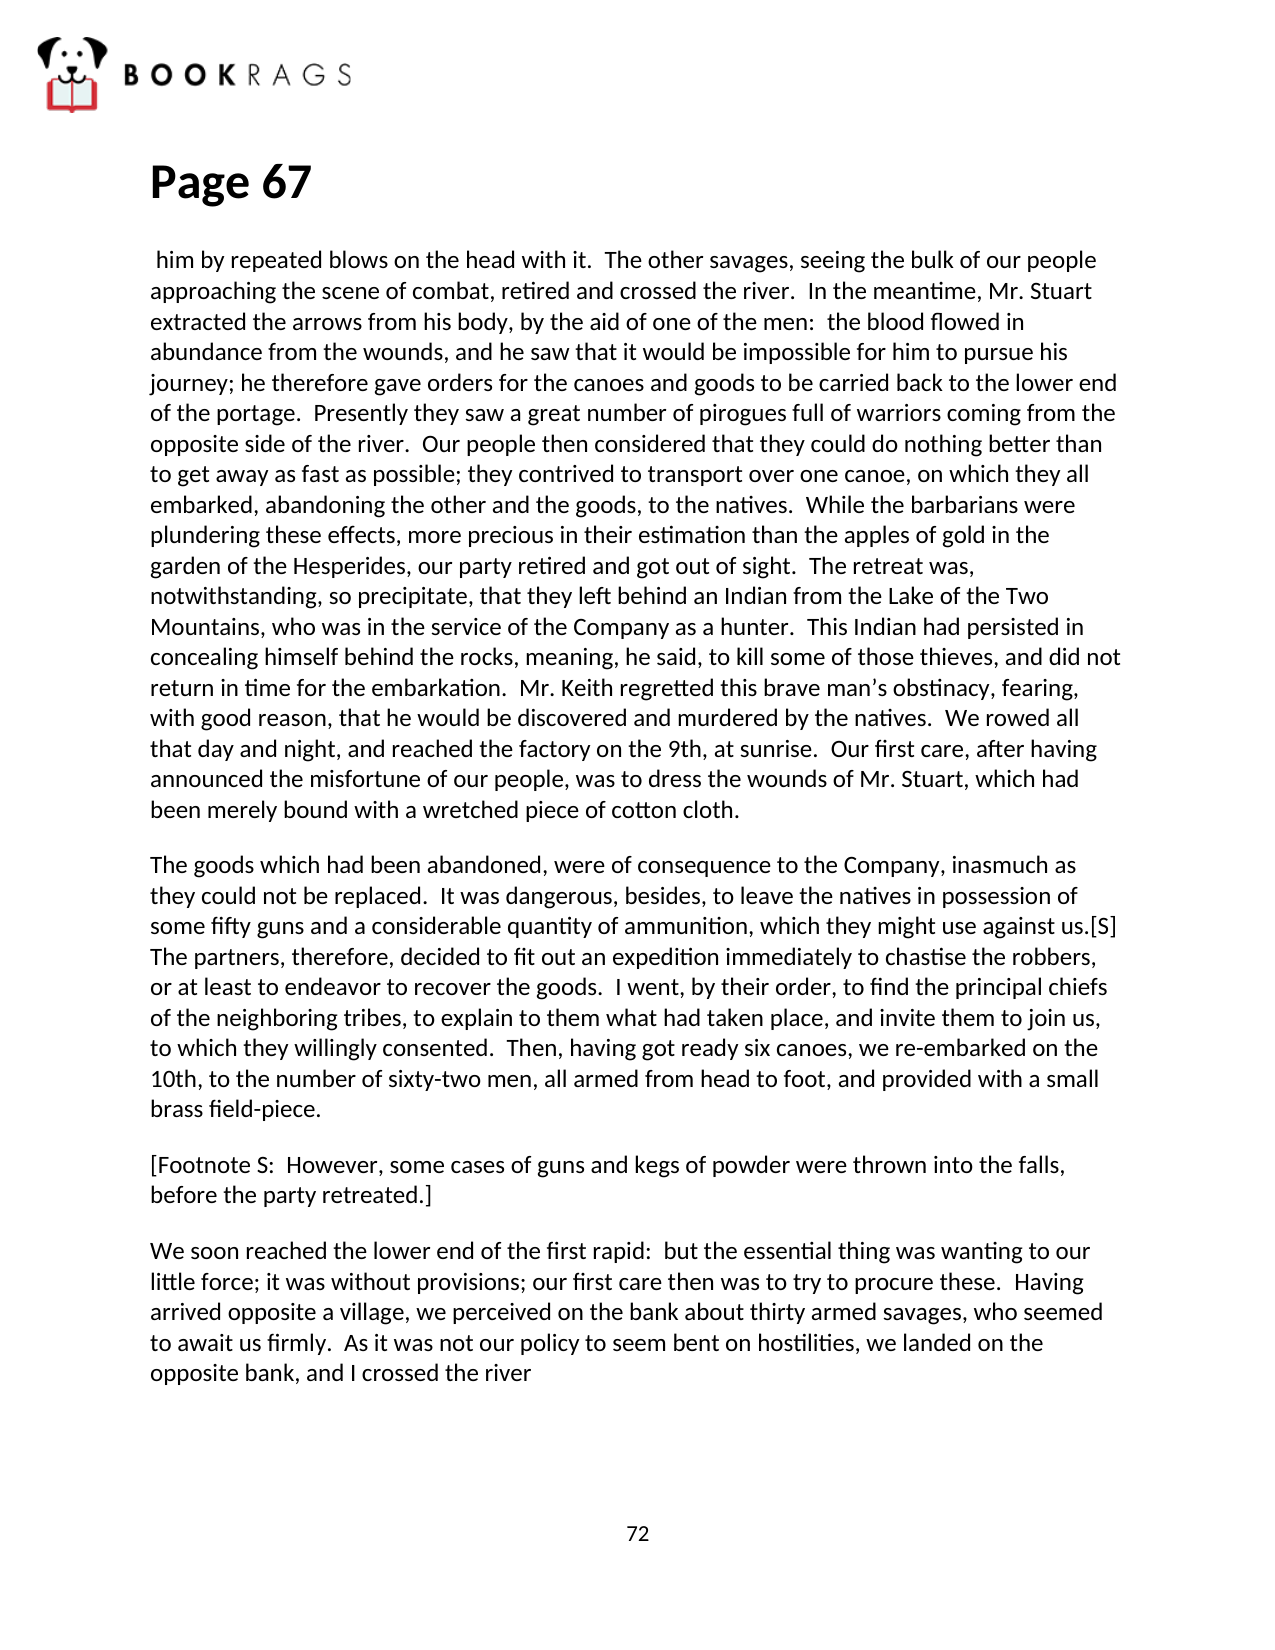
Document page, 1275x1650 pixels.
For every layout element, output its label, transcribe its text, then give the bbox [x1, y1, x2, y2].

text Page 67 [150, 150, 1125, 211]
text The goods which had been abandoned, were of consequence to the Company, inasmuch as they could not be replaced. It was dangerous, besides, to leave the natives in possession of some fifty guns and a considerable quantity of ammunition, which they might use against us.[S] The partners, therefore, decided to fit out an expedition immediately to chastise the robbers, or at least to endeavor to recover the goods. I went, by their order, to find the principal chiefs of the neighboring tribes, to explain to them what had taken place, and invite them to join us, to which they willingly consented. Then, having got ready six canoes, we re-embarked on the 10th, to the number of sixty-two men, all armed from head to foot, and provided with a small brass field-piece. [150, 849, 1125, 1124]
text [Footnote S: However, some cases of guns and kegs of powder were thrown into the falls, before the party retreated.] [150, 1149, 1125, 1210]
picture [37, 37, 351, 113]
text We soon reached the lower end of the first rapid: but the essential thing was wanting to our little force; it was without provisions; our first care then was to try to procure these. Having arrived opposite a village, we perceived on the bank about thirty armed savages, who seemed to await us firmly. As it was not our policy to seem bent on hostilities, we landed on the opposite bank, and I crossed the river [150, 1235, 1125, 1388]
text him by repeated blows on the head with it. The other savages, seeing the bulk of our people approaching the scene of combat, retired and crossed the river. In the meantime, Mr. Stuart extracted the arrows from his body, by the aid of one of the men: the blood flowed in abundance from the wounds, and he saw that it would be impossible for him to pursue his journey; he therefore gave orders for the canoes and goods to be carried back to the lower end of the portage. Presently they saw a great number of pirogues full of warriors coming from the opposite side of the river. Our people then considered that they could do nothing better than to get away as fast as possible; they contrived to transport over one canoe, on which they all embarked, abandoning the other and the goods, to the natives. While the barbarians were plundering these effects, more precious in their estimation than the apples of gold in the garden of the Hesperides, our party retired and got out of sight. The retreat was, notwithstanding, so precipitate, that they left behind an Indian from the Lake of the Two Mountains, who was in the service of the Company as a hunter. This Indian had persisted in concealing himself behind the rocks, meaning, he said, to kill some of those thieves, and did not return in time for the embarkation. Mr. Keith regretted this brave man’s obstinacy, fearing, with good reason, that he would be discovered and murdered by the natives. We rowed all that day and night, and reached the factory on the 9th, at sunrise. Our first care, after having announced the misfortune of our people, was to dress the wounds of Mr. Stuart, which had been merely bound with a wretched piece of cotton cloth. [150, 244, 1125, 824]
